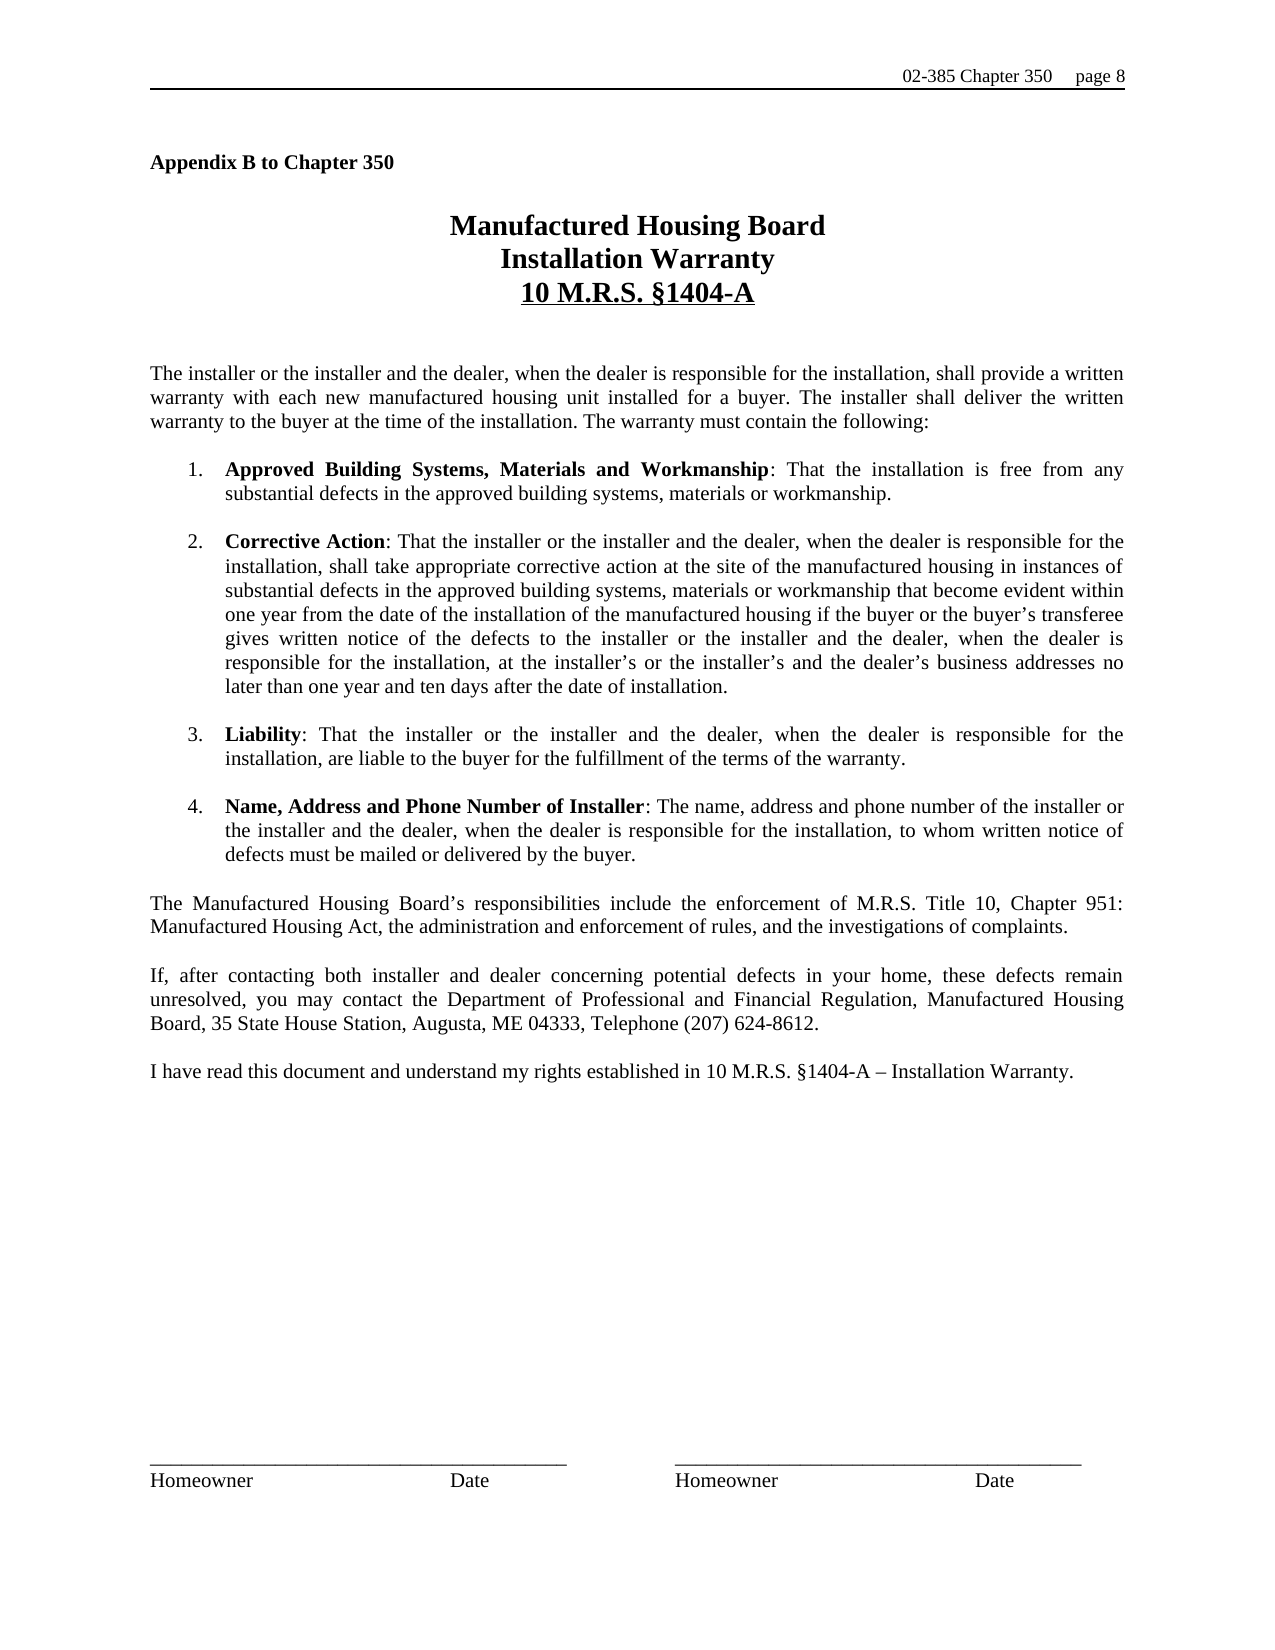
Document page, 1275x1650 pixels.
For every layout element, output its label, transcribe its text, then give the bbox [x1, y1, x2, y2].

text I have read this document and understand my rights established in 10 M.R.S. §1404-A – Installation Warranty. [150, 1059, 1125, 1083]
text If, after contacting both installer and dealer concerning potential defects in your home, these defects remain unresolved, you may contact the Department of Professional and Financial Regulation, Manufactured Housing Board, 35 State House Station, Augusta, ME 04333, Telephone (207) 624-8612. [150, 963, 1125, 1035]
list Name, Address and Phone Number of Installer: The name, address and phone number of the installer or the installer and the dealer, when the dealer is responsible for the installation, to whom written notice of defects must be mailed or delivered by the buyer. [187, 794, 1125, 866]
text The installer or the installer and the dealer, when the dealer is responsible for the installation, shall provide a written warranty with each new manufactured housing unit installed for a buyer. The installer shall deliver the written warranty to the buyer at the time of the installation. The warranty must contain the following: [150, 361, 1125, 433]
text 10 M.R.S. §1404-A [150, 275, 1125, 308]
text Appendix B to Chapter 350 [150, 150, 1125, 174]
list Approved Building Systems, Materials and Workmanship: That the installation is free from any substantial defects in the approved building systems, materials or workmanship. [187, 457, 1125, 505]
text The Manufactured Housing Board’s responsibilities include the enforcement of M.R.S. Title 10, Chapter 951: Manufactured Housing Act, the administration and enforcement of rules, and the investigations of complaints. [150, 890, 1125, 938]
text ________________________________________ _______________________________________ [150, 1444, 1125, 1468]
text Installation Warranty [150, 241, 1125, 275]
list Liability: That the installer or the installer and the dealer, when the dealer is responsible for the installation, are liable to the buyer for the fulfillment of the terms of the warranty. [187, 722, 1125, 770]
list Corrective Action: That the installer or the installer and the dealer, when the dealer is responsible for the installation, shall take appropriate corrective action at the site of the manufactured housing in instances of substantial defects in the approved building systems, materials or workmanship that become evident within one year from the date of the installation of the manufactured housing if the buyer or the buyer’s transferee gives written notice of the defects to the installer or the installer and the dealer, when the dealer is responsible for the installation, at the installer’s or the installer’s and the dealer’s business addresses no later than one year and ten days after the date of installation. [187, 529, 1125, 698]
text Homeowner Date Homeowner Date [150, 1468, 1125, 1492]
text Manufactured Housing Board [150, 208, 1125, 241]
